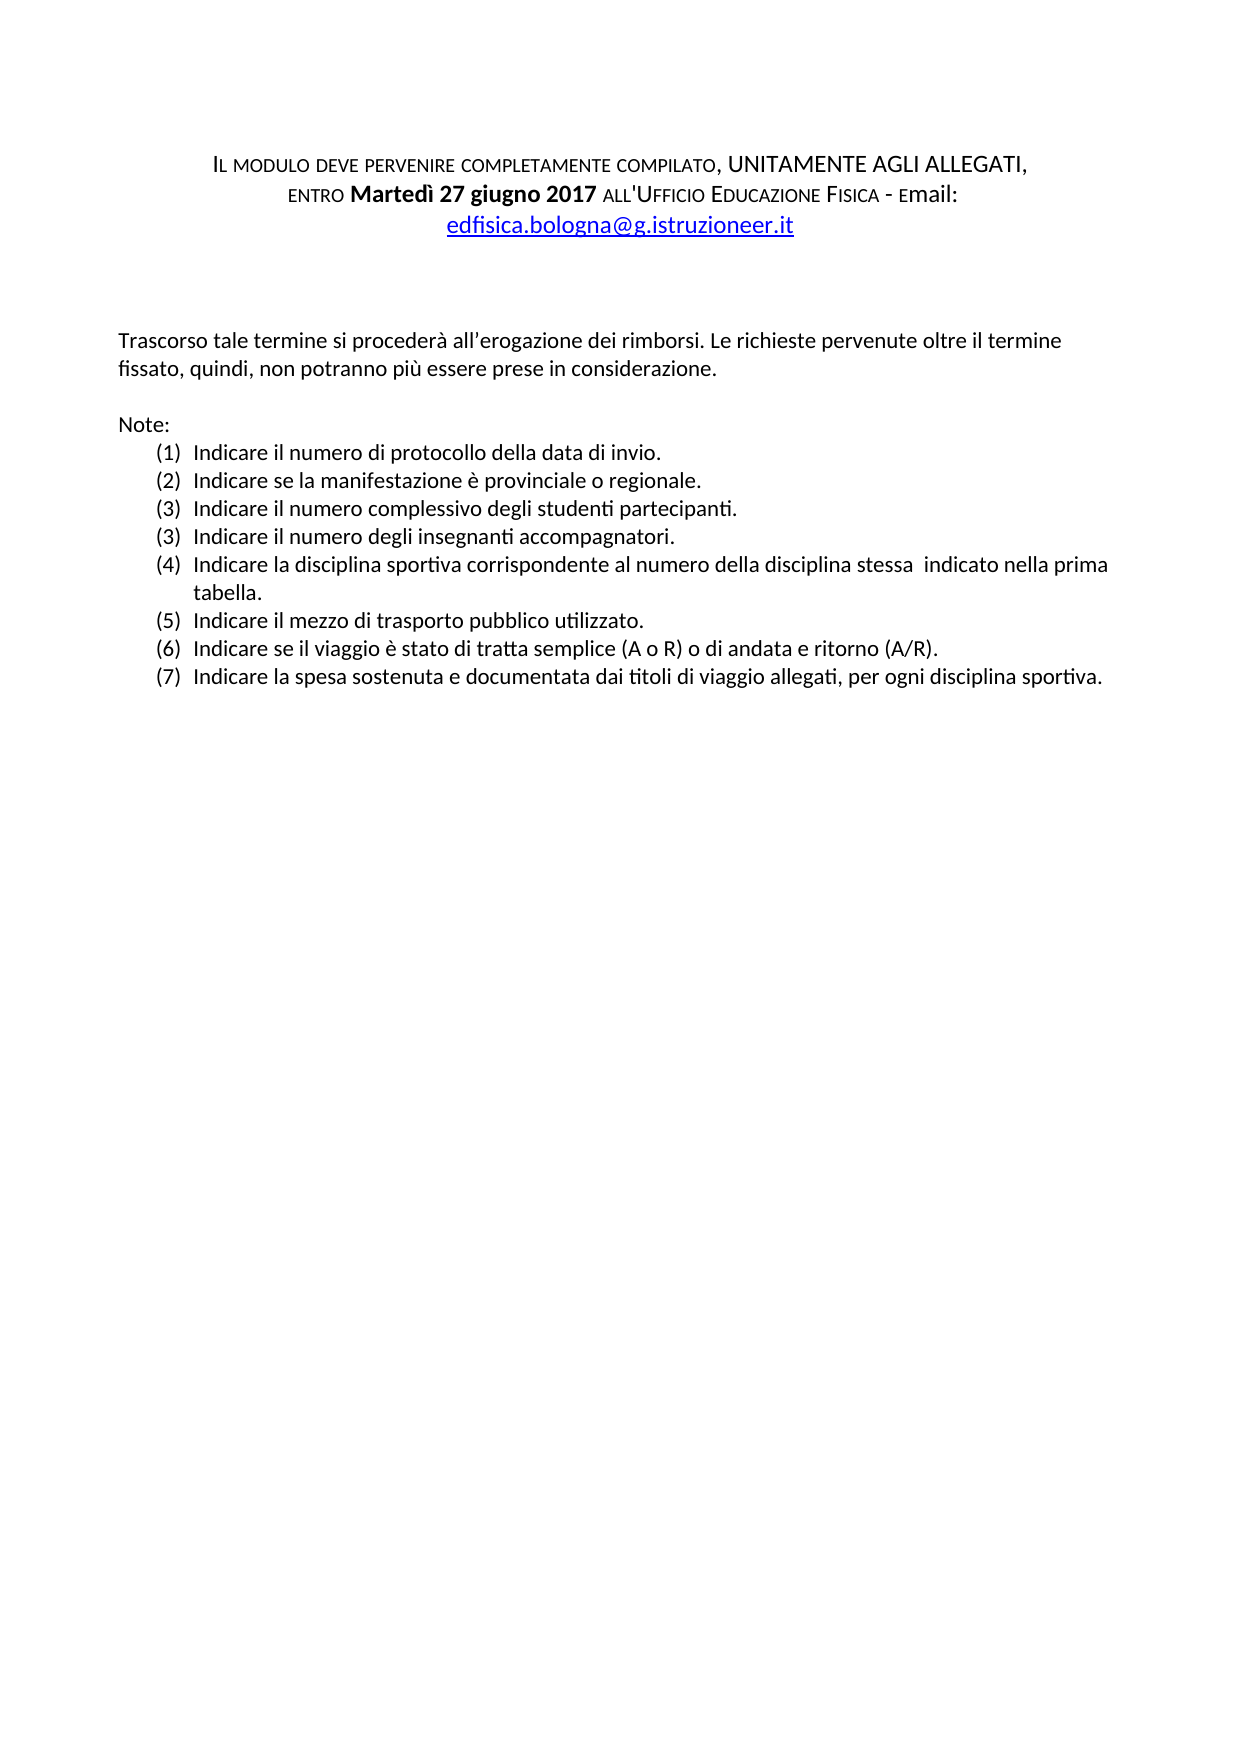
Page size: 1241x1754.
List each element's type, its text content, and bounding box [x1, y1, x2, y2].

text Trascorso tale termine si procederà all’erogazione dei rimborsi. Le richieste pervenute oltre il termine fissato, quindi, non potranno più essere prese in considerazione. [118, 326, 1122, 382]
list Indicare la spesa sostenuta e documentata dai titoli di viaggio allegati, per ogni disciplina sportiva. [156, 662, 1122, 691]
list Indicare se la manifestazione è provinciale o regionale. [156, 466, 1122, 494]
list Indicare il mezzo di trasporto pubblico utilizzato. [156, 606, 1122, 634]
list Indicare il numero di protocollo della data di invio. [156, 438, 1122, 466]
list Indicare il numero degli insegnanti accompagnatori. [156, 522, 1122, 550]
list Indicare la disciplina sportiva corrispondente al numero della disciplina stessa indicato nella prima tabella. [156, 550, 1122, 606]
list Indicare il numero complessivo degli studenti partecipanti. [156, 494, 1122, 522]
text Note: [118, 410, 1122, 438]
text Il modulo deve pervenire completamente compilato, UNITAMENTE AGLI ALLEGATI, [118, 148, 1122, 179]
text entro Martedì 27 giugno 2017 all'Ufficio Educazione Fisica - email: edfisica.bologna@g.istruzioneer.it [118, 179, 1122, 240]
list Indicare se il viaggio è stato di tratta semplice (A o R) o di andata e ritorno (A/R). [156, 634, 1122, 662]
